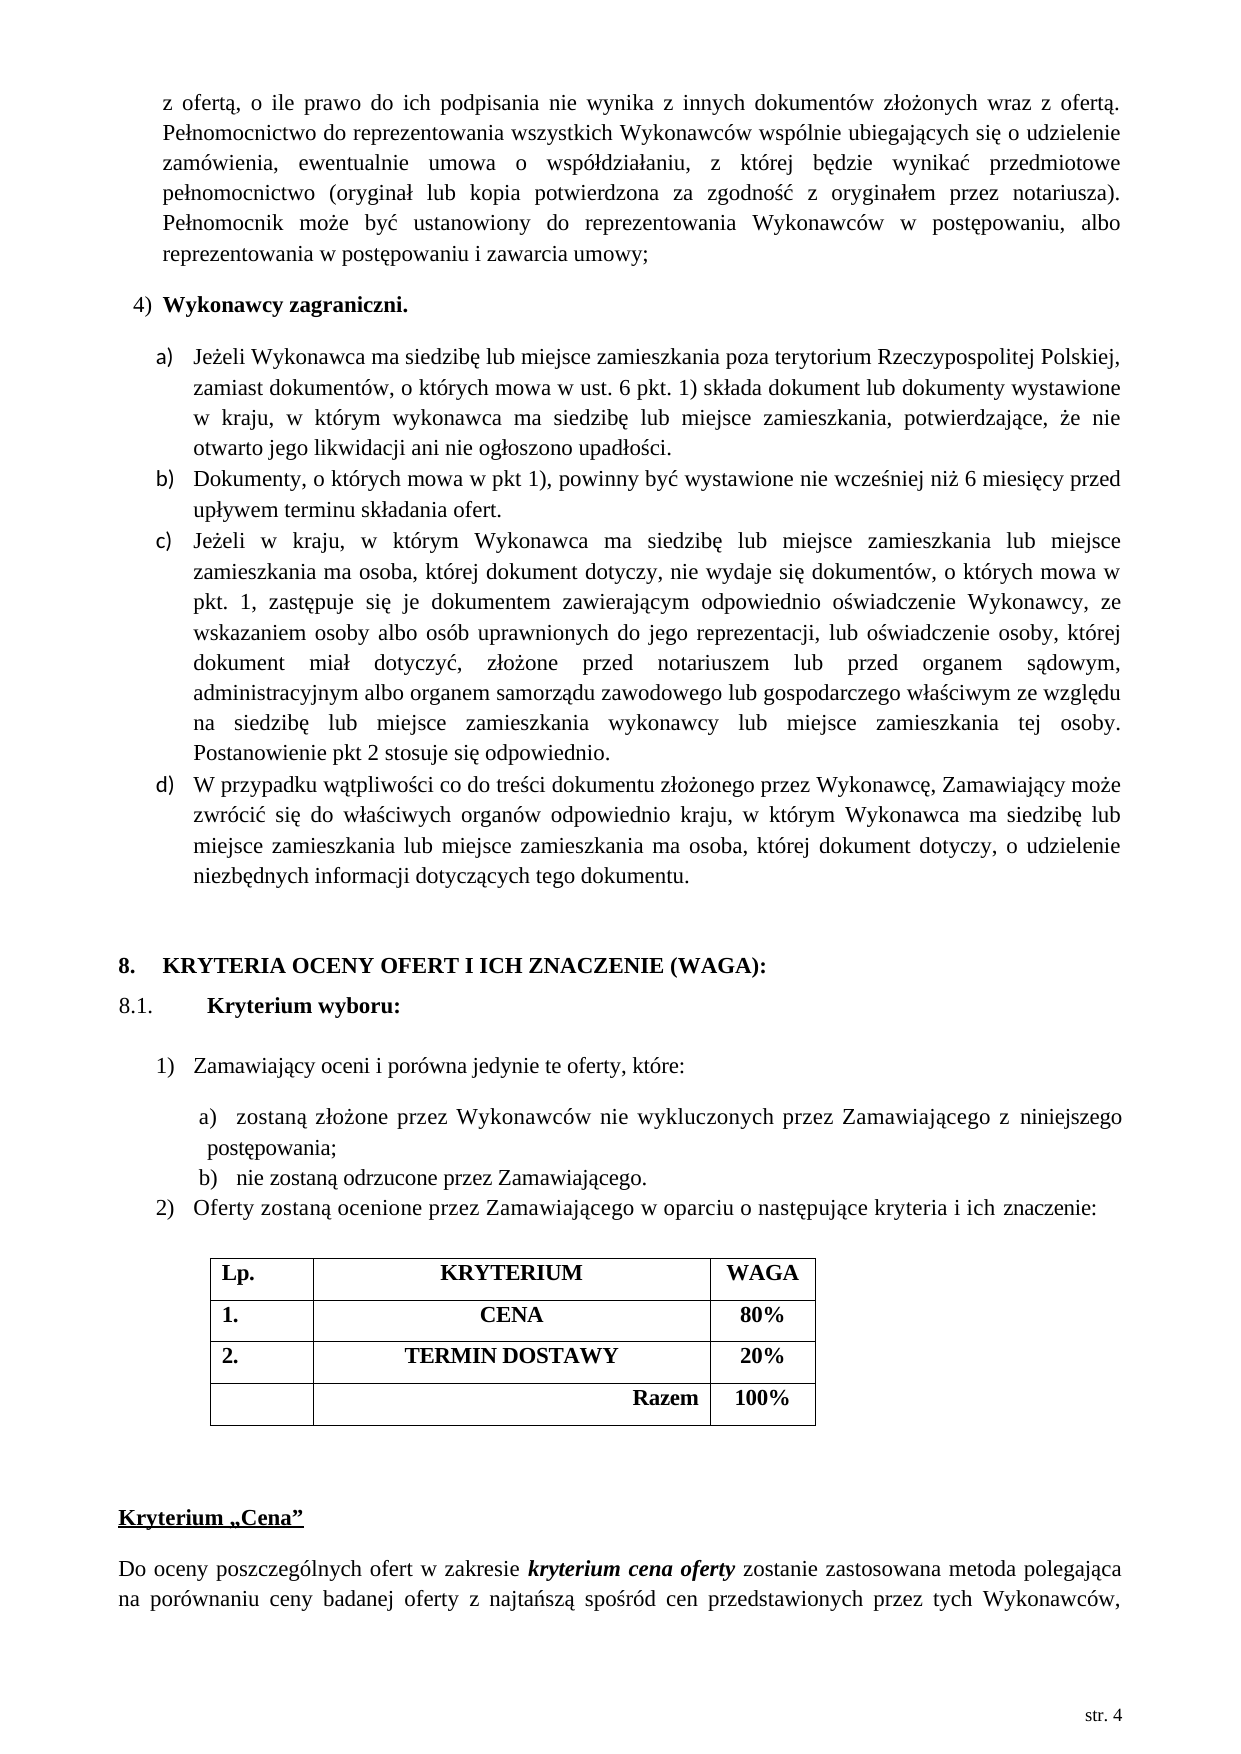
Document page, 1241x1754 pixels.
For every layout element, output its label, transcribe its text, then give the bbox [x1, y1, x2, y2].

list Kryterium wyboru: [119, 992, 1122, 1018]
list Zamawiający oceni i porówna jedynie te oferty, które: [156, 1052, 1122, 1079]
list Dokumenty, o których mowa w pkt 1), powinny być wystawione nie wcześniej niż 6 miesięcy przed upływem terminu składania ofert. [156, 464, 1122, 522]
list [133, 89, 1122, 266]
list Kryterium „Cena” [118, 1504, 1122, 1530]
table_header Lp. [211, 1259, 313, 1299]
table_header WAGA [711, 1259, 815, 1299]
table_cell Razem [314, 1384, 710, 1424]
table_cell TERMIN DOSTAWY [314, 1342, 710, 1383]
table_cell CENA [314, 1301, 710, 1341]
list Jeżeli Wykonawca ma siedzibę lub miejsce zamieszkania poza terytorium Rzeczypospolitej Polskiej, zamiast dokumentów, o których mowa w ust. 6 pkt. 1) składa dokument lub dokumenty wystawione w kraju, w którym wykonawca ma siedzibę lub miejsce zamieszkania, potwierdzające, że nie otwarto jego likwidacji ani nie ogłoszono upadłości. [156, 342, 1122, 460]
list KRYTERIA OCENY OFERT I ICH ZNACZENIE (WAGA): [118, 953, 1122, 979]
table_cell 1. [211, 1301, 313, 1341]
table_header KRYTERIUM [314, 1259, 710, 1299]
table_cell [211, 1384, 313, 1424]
list Jeżeli w kraju, w którym Wykonawca ma siedzibę lub miejsce zamieszkania lub miejsce zamieszkania ma osoba, której dokument dotyczy, nie wydaje się dokumentów, o których mowa w pkt. 1, zastępuje się je dokumentem zawierającym odpowiednio oświadczenie Wykonawcy, ze wskazaniem osoby albo osób uprawnionych do jego reprezentacji, lub oświadczenie osoby, której dokument miał dotyczyć, złożone przed notariuszem lub przed organem sądowym, administracyjnym albo organem samorządu zawodowego lub gospodarczego właściwym ze względu na siedzibę lub miejsce zamieszkania wykonawcy lub miejsce zamieszkania tej osoby. Postanowienie pkt 2 stosuje się odpowiednio. [156, 526, 1122, 766]
table_cell 2. [211, 1342, 313, 1383]
list W przypadku wątpliwości co do treści dokumentu złożonego przez Wykonawcę, Zamawiający może zwrócić się do właściwych organów odpowiednio kraju, w którym Wykonawca ma siedzibę lub miejsce zamieszkania lub miejsce zamieszkania ma osoba, której dokument dotyczy, o udzielenie niezbędnych informacji dotyczących tego dokumentu. [156, 770, 1122, 888]
list Oferty zostaną ocenione przez Zamawiającego w oparciu o następujące kryteria i ich znaczenie: [156, 1194, 1122, 1220]
list nie zostaną odrzucone przez Zamawiającego. [199, 1164, 1122, 1190]
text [118, 1555, 1122, 1611]
table_cell 80% [711, 1301, 815, 1341]
list Wykonawcy zagraniczni. [133, 291, 1122, 317]
table_cell 100% [711, 1384, 815, 1424]
list zostaną złożone przez Wykonawców nie wykluczonych przez Zamawiającego z niniejszego postępowania; [199, 1103, 1122, 1160]
table_cell 20% [711, 1342, 815, 1383]
